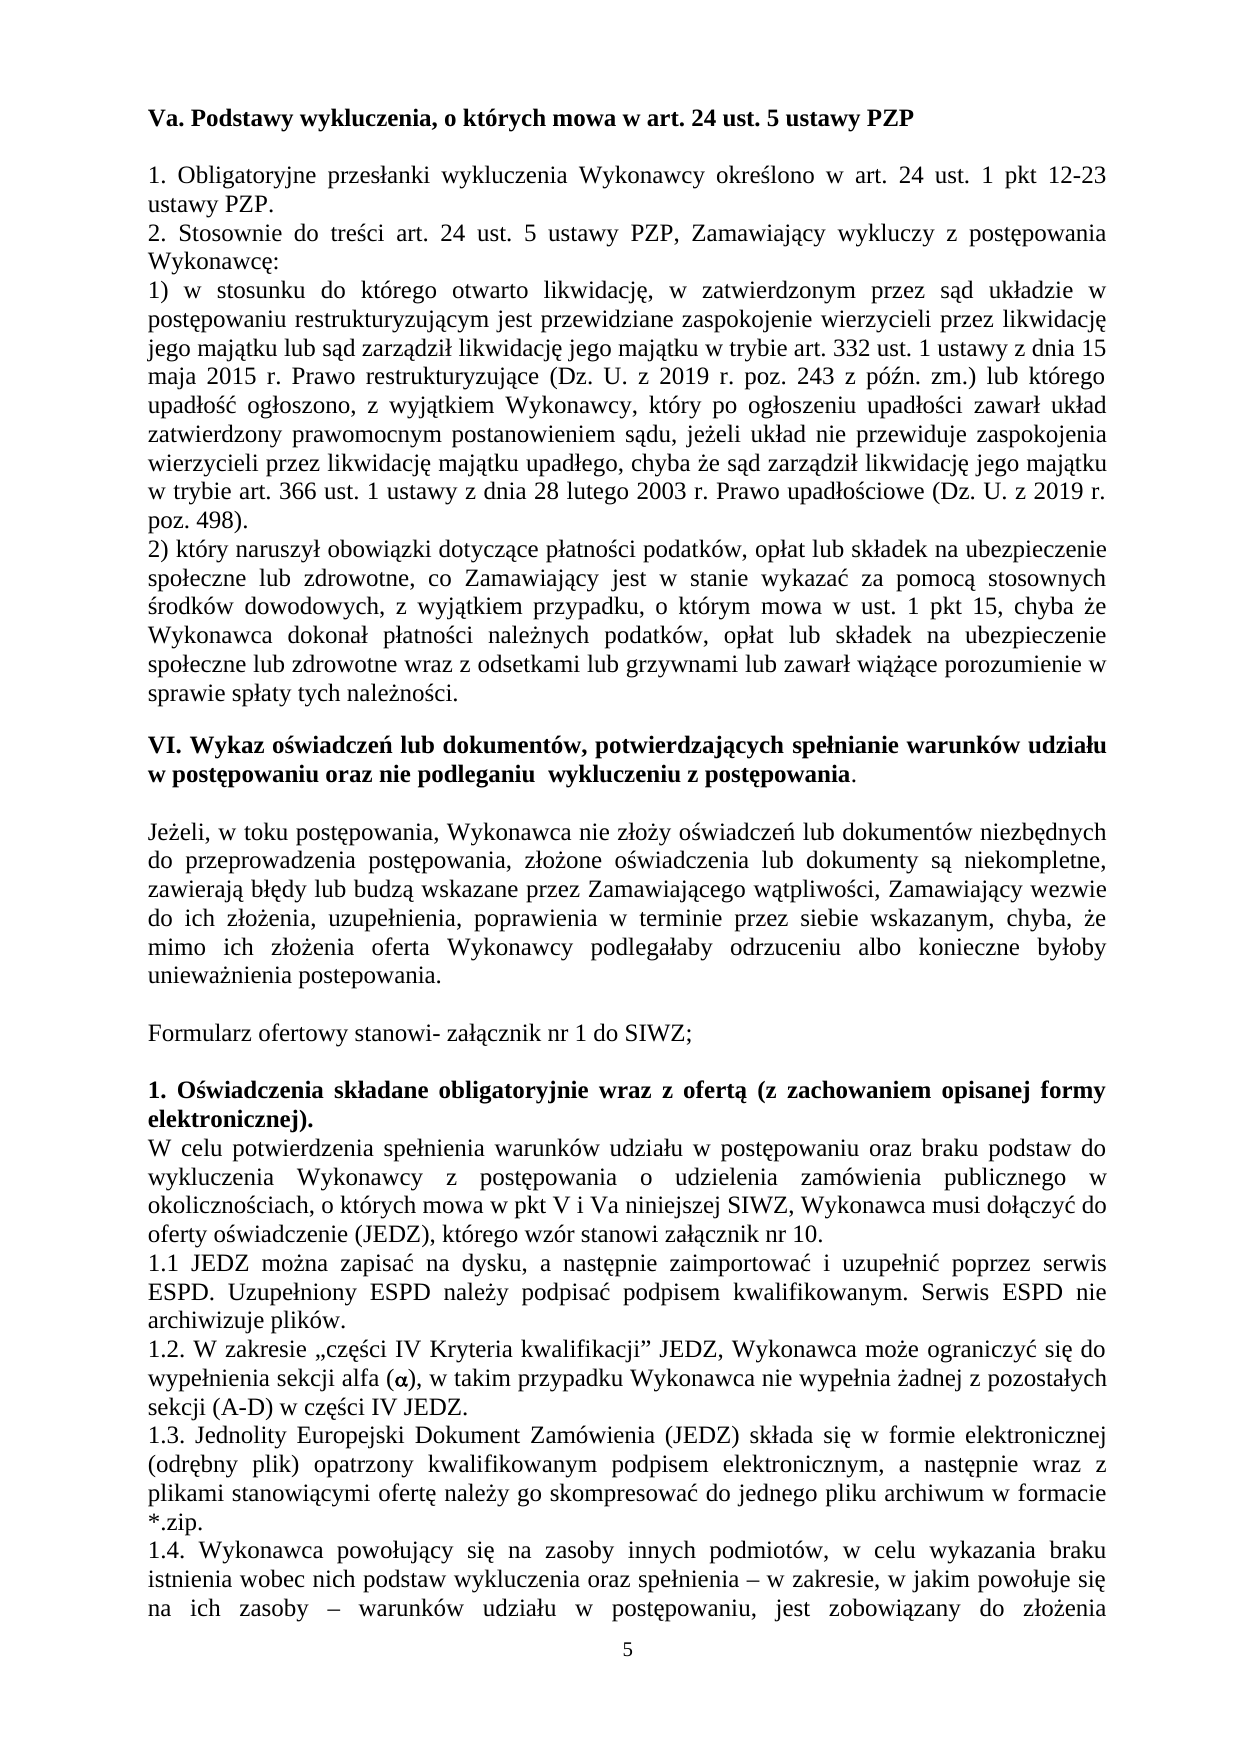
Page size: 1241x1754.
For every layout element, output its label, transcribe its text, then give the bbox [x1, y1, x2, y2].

text 1.1 JEDZ można zapisać na dysku, a następnie zaimportować i uzupełnić poprzez serwis ESPD. Uzupełniony ESPD należy podpisać podpisem kwalifikowanym. Serwis ESPD nie archiwizuje plików. [148, 1248, 1107, 1334]
list 2) który naruszył obowiązki dotyczące płatności podatków, opłat lub składek na ubezpieczenie społeczne lub zdrowotne, co Zamawiający jest w stanie wykazać za pomocą stosownych środków dowodowych, z wyjątkiem przypadku, o którym mowa w ust. 1 pkt 15, chyba że Wykonawca dokonał płatności należnych podatków, opłat lub składek na ubezpieczenie społeczne lub zdrowotne wraz z odsetkami lub grzywnami lub zawarł wiążące porozumienie w sprawie spłaty tych należności. [148, 534, 1107, 706]
list 1. Obligatoryjne przesłanki wykluczenia Wykonawcy określono w art. 24 ust. 1 pkt 12-23 ustawy PZP. [148, 160, 1107, 218]
list 2. Stosownie do treści art. 24 ust. 5 ustawy PZP, Zamawiający wykluczy z postępowania Wykonawcę: [148, 218, 1107, 275]
text Formularz ofertowy stanowi- załącznik nr 1 do SIWZ; [148, 1018, 1107, 1047]
list 1) w stosunku do którego otwarto likwidację, w zatwierdzonym przez sąd układzie w postępowaniu restrukturyzującym jest przewidziane zaspokojenie wierzycieli przez likwidację jego majątku lub sąd zarządził likwidację jego majątku w trybie art. 332 ust. 1 ustawy z dnia 15 maja 2015 r. Prawo restrukturyzujące (Dz. U. z 2019 r. poz. 243 z późn. zm.) lub którego upadłość ogłoszono, z wyjątkiem Wykonawcy, który po ogłoszeniu upadłości zawarł układ zatwierdzony prawomocnym postanowieniem sądu, jeżeli układ nie przewiduje zaspokojenia wierzycieli przez likwidację majątku upadłego, chyba że sąd zarządził likwidację jego majątku w trybie art. 366 ust. 1 ustawy z dnia 28 lutego 2003 r. Prawo upadłościowe (Dz. U. z 2019 r. poz. 498). [148, 275, 1107, 534]
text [148, 1535, 1107, 1622]
text W celu potwierdzenia spełnienia warunków udziału w postępowaniu oraz braku podstaw do wykluczenia Wykonawcy z postępowania o udzielenia zamówienia publicznego w okolicznościach, o których mowa w pkt V i Va niniejszej SIWZ, Wykonawca musi dołączyć do oferty oświadczenie (JEDZ), którego wzór stanowi załącznik nr 10. [148, 1133, 1107, 1248]
list Va. Podstawy wykluczenia, o których mowa w art. 24 ust. 5 ustawy PZP [148, 103, 1107, 131]
subtitle VI. Wykaz oświadczeń lub dokumentów, potwierdzających spełnianie warunków udziału w postępowaniu oraz nie podleganiu wykluczeniu z postępowania. [148, 730, 1107, 788]
text 1. Oświadczenia składane obligatoryjnie wraz z ofertą (z zachowaniem opisanej formy elektronicznej). [148, 1075, 1107, 1133]
text 1.2. W zakresie „części IV Kryteria kwalifikacji” JEDZ, Wykonawca może ograniczyć się do wypełnienia sekcji alfa (), w takim przypadku Wykonawca nie wypełnia żadnej z pozostałych sekcji (A-D) w części IV JEDZ. [148, 1334, 1107, 1420]
text Jeżeli, w toku postępowania, Wykonawca nie złoży oświadczeń lub dokumentów niezbędnych do przeprowadzenia postępowania, złożone oświadczenia lub dokumenty są niekompletne, zawierają błędy lub budzą wskazane przez Zamawiającego wątpliwości, Zamawiający wezwie do ich złożenia, uzupełnienia, poprawienia w terminie przez siebie wskazanym, chyba, że mimo ich złożenia oferta Wykonawcy podlegałaby odrzuceniu albo konieczne byłoby unieważnienia postepowania. [148, 817, 1107, 989]
text 1.3. Jednolity Europejski Dokument Zamówienia (JEDZ) składa się w formie elektronicznej (odrębny plik) opatrzony kwalifikowanym podpisem elektronicznym, a następnie wraz z plikami stanowiącymi ofertę należy go skompresować do jednego pliku archiwum w formacie *.zip. [148, 1420, 1107, 1535]
